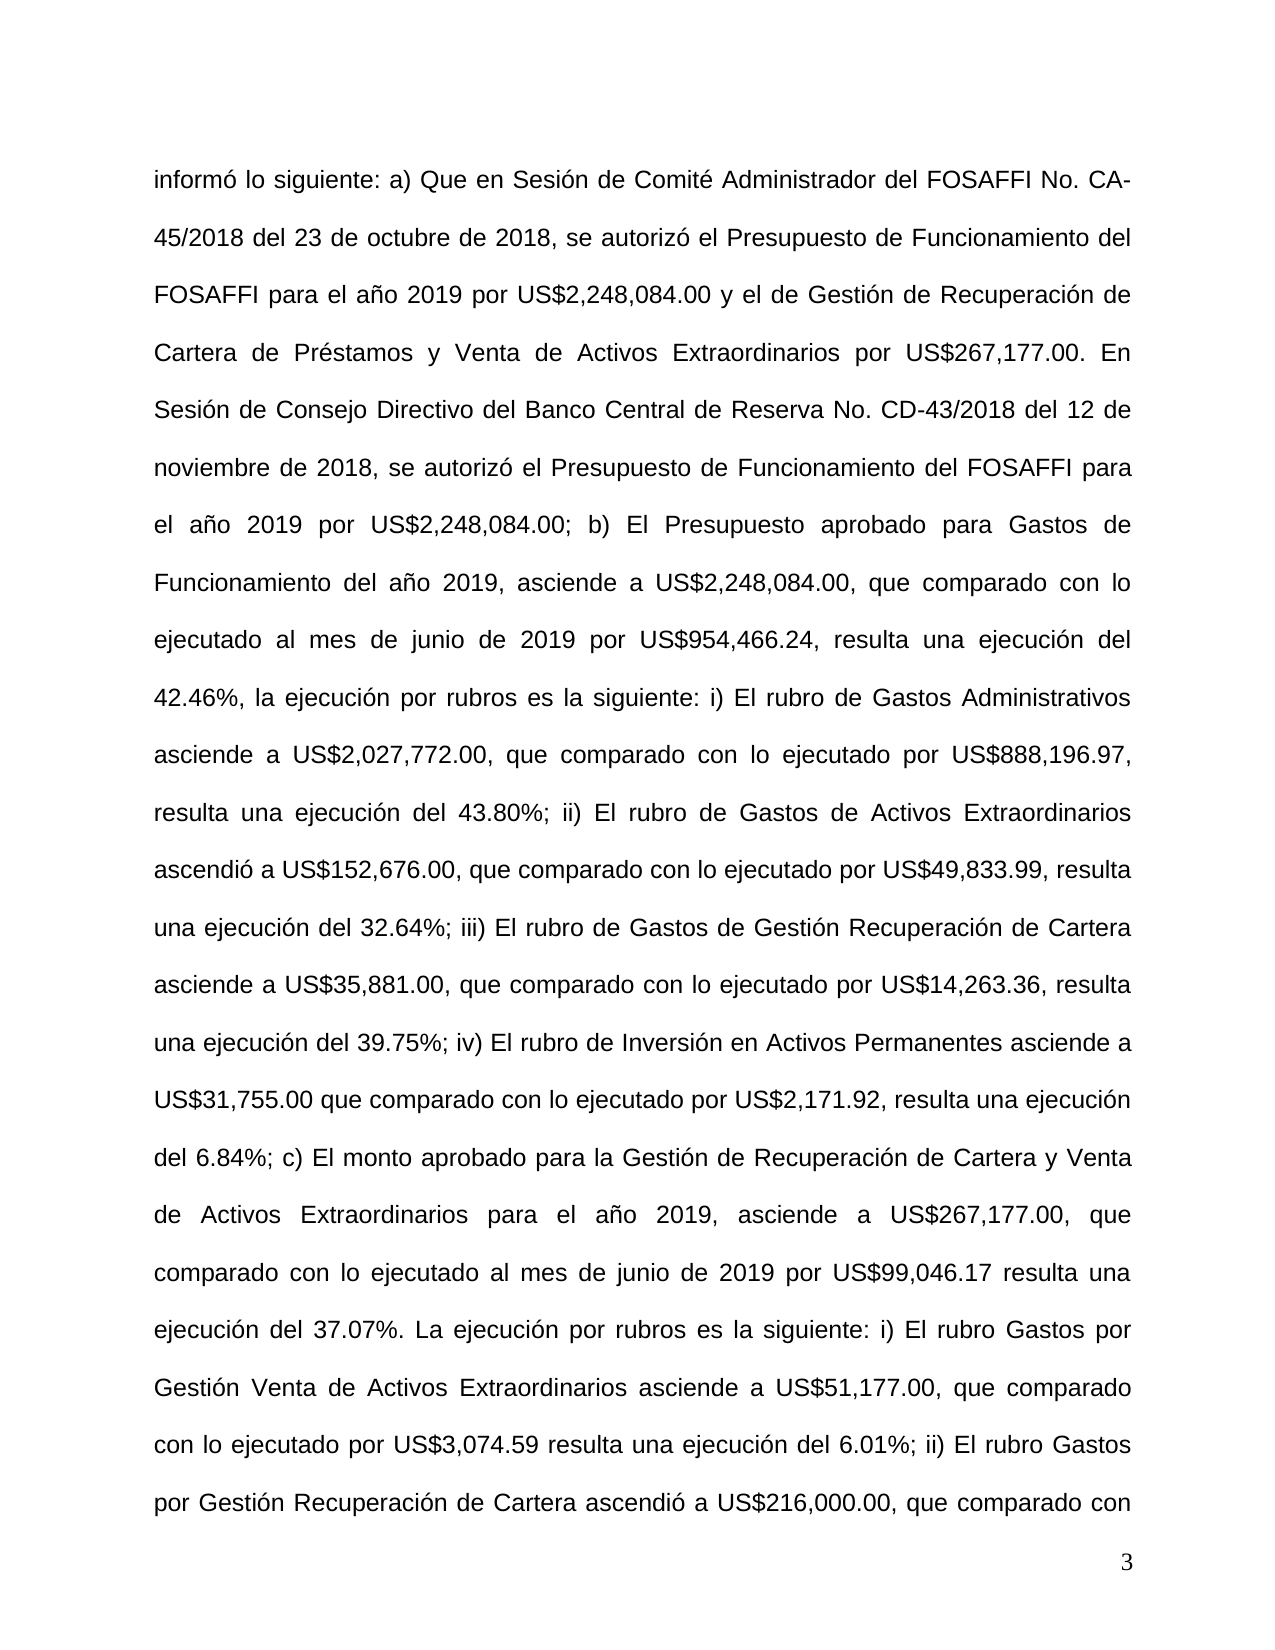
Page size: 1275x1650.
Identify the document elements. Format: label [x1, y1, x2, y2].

text [153, 165, 1133, 1517]
